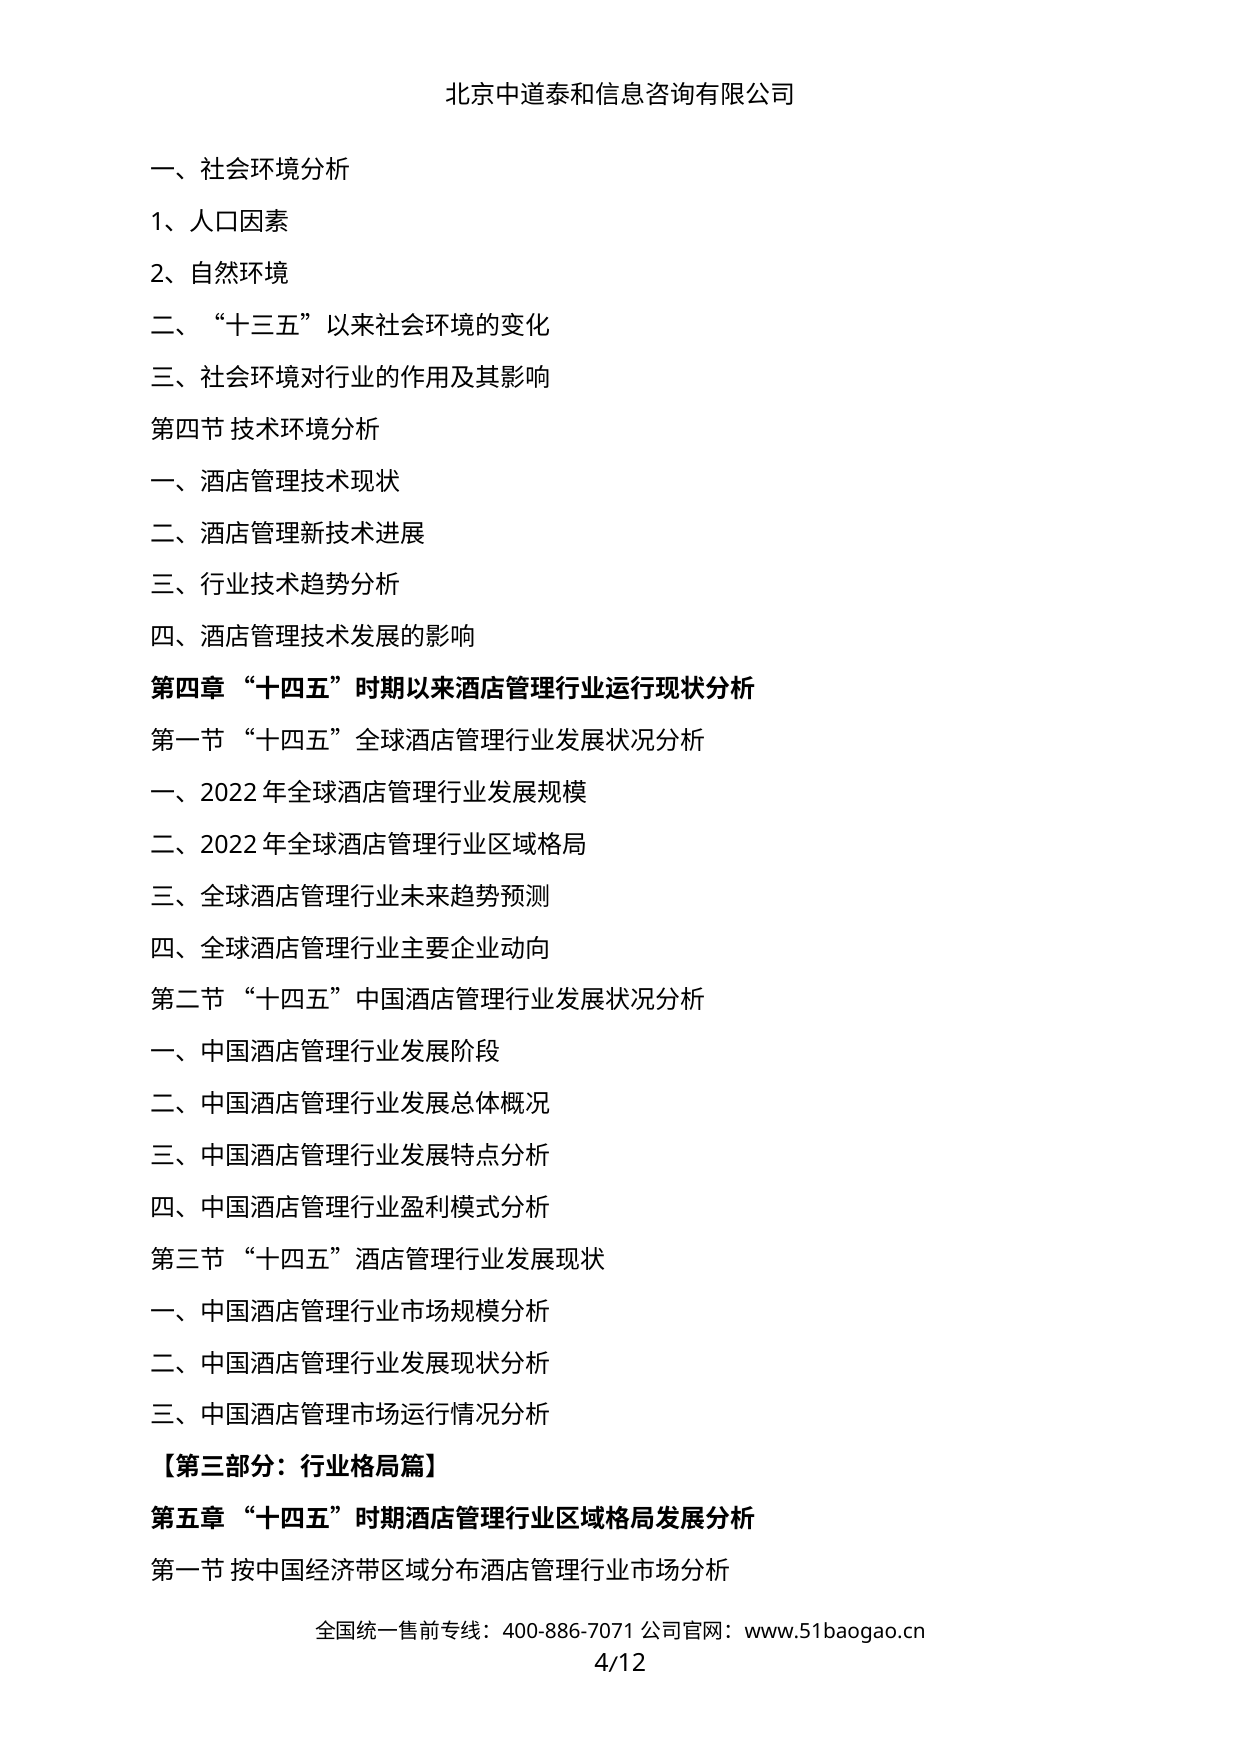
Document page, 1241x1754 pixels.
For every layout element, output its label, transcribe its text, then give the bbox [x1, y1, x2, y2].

text 三、中国酒店管理市场运行情况分析 [150, 1395, 1090, 1431]
text 三、社会环境对行业的作用及其影响 [150, 357, 1090, 394]
text 第五章 “十四五”时期酒店管理行业区域格局发展分析 [150, 1499, 1090, 1535]
text 2、自然环境 [150, 254, 1090, 290]
text 一、中国酒店管理行业市场规模分析 [150, 1291, 1090, 1327]
text 【第三部分：行业格局篇】 [150, 1447, 1090, 1483]
text 二、2022年全球酒店管理行业区域格局 [150, 824, 1090, 861]
text 四、全球酒店管理行业主要企业动向 [150, 928, 1090, 964]
text 二、酒店管理新技术进展 [150, 513, 1090, 549]
text 一、中国酒店管理行业发展阶段 [150, 1032, 1090, 1068]
text 第四节 技术环境分析 [150, 409, 1090, 446]
text 二、“十三五”以来社会环境的变化 [150, 306, 1090, 342]
text 三、中国酒店管理行业发展特点分析 [150, 1136, 1090, 1172]
text 四、中国酒店管理行业盈利模式分析 [150, 1187, 1090, 1224]
text 第一节 “十四五”全球酒店管理行业发展状况分析 [150, 721, 1090, 757]
text 一、社会环境分析 [150, 150, 1090, 186]
text 二、中国酒店管理行业发展现状分析 [150, 1343, 1090, 1379]
text 三、全球酒店管理行业未来趋势预测 [150, 876, 1090, 912]
text 二、中国酒店管理行业发展总体概况 [150, 1084, 1090, 1120]
text 1、人口因素 [150, 202, 1090, 238]
text 一、酒店管理技术现状 [150, 461, 1090, 497]
text 第一节 按中国经济带区域分布酒店管理行业市场分析 [150, 1551, 1090, 1587]
text 三、行业技术趋势分析 [150, 565, 1090, 601]
text 四、酒店管理技术发展的影响 [150, 617, 1090, 653]
text 第三节 “十四五”酒店管理行业发展现状 [150, 1239, 1090, 1276]
text 一、2022年全球酒店管理行业发展规模 [150, 772, 1090, 809]
text 第二节 “十四五”中国酒店管理行业发展状况分析 [150, 980, 1090, 1016]
text 第四章 “十四五”时期以来酒店管理行业运行现状分析 [150, 669, 1090, 705]
